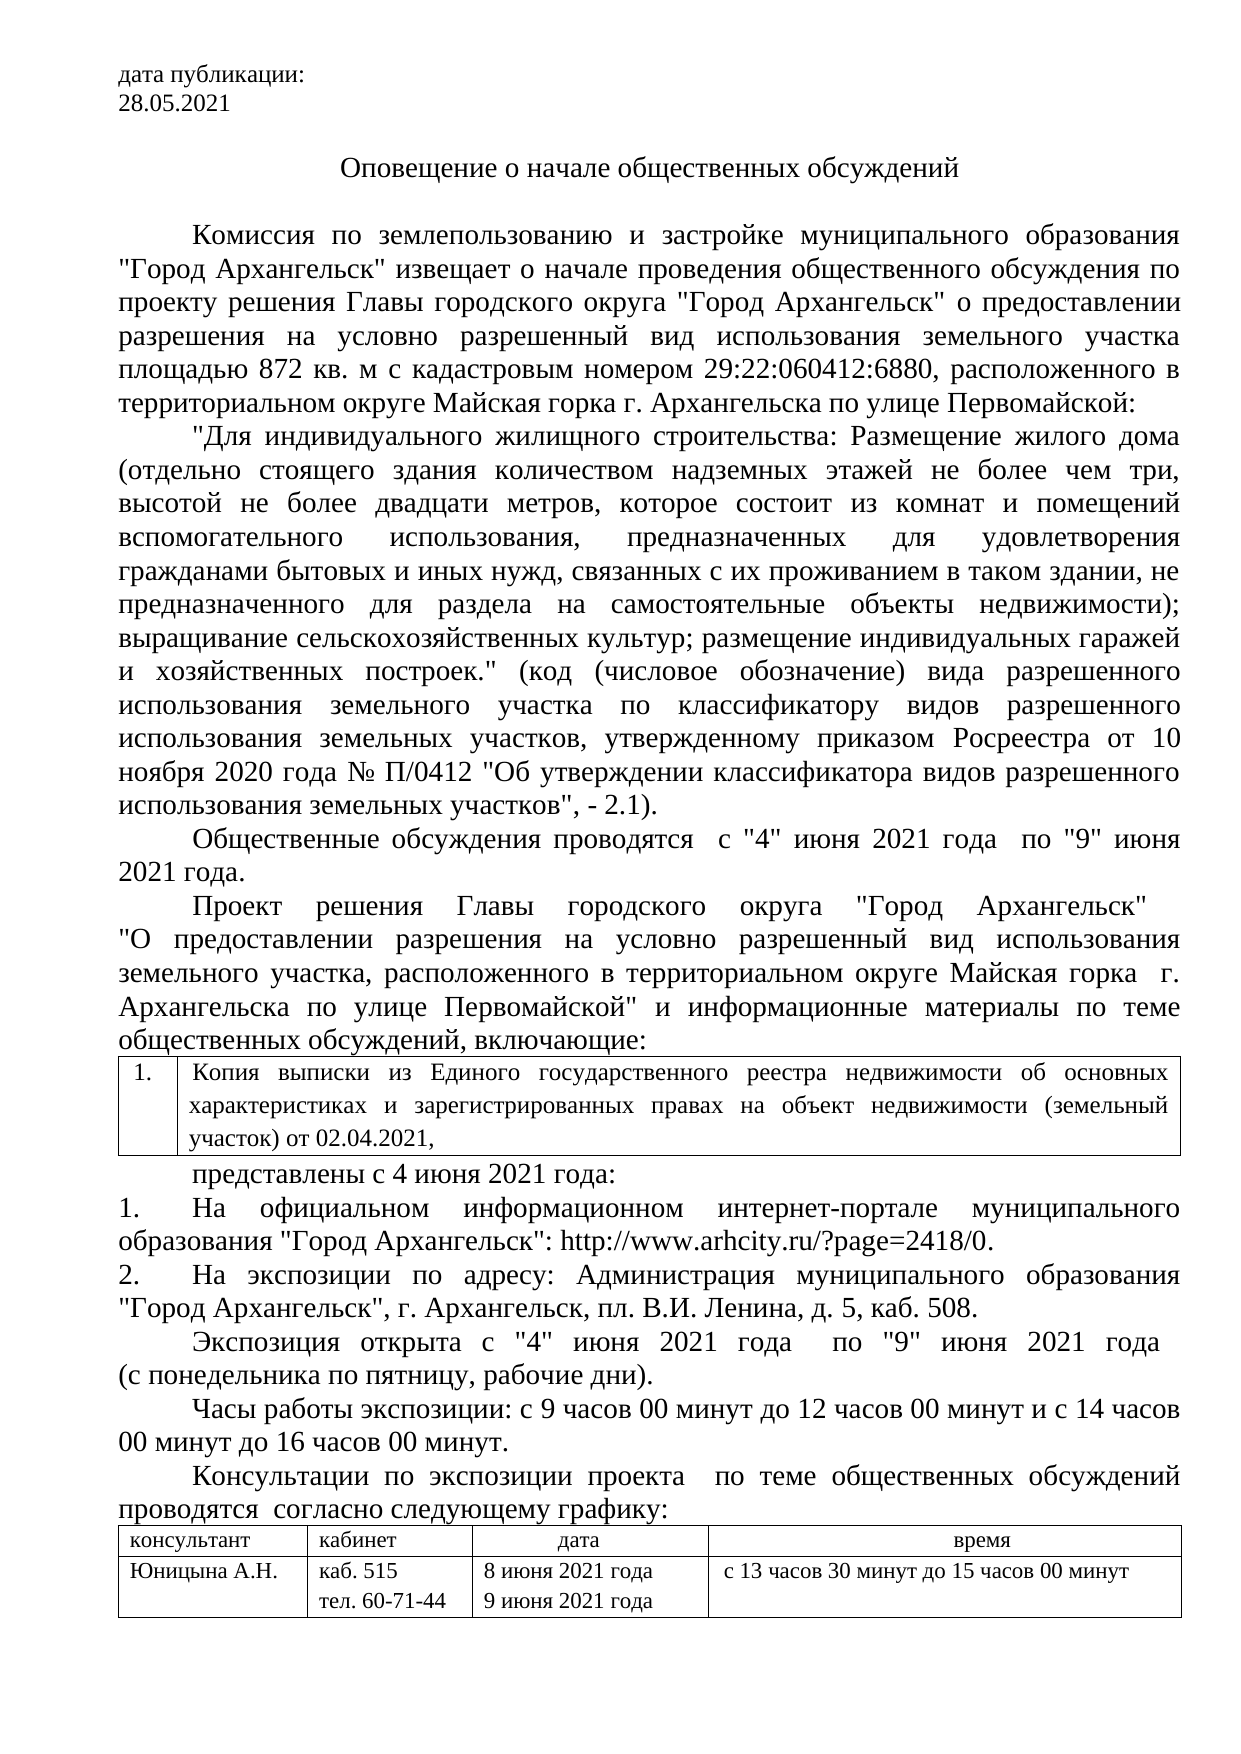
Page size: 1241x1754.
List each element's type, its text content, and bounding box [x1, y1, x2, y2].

table_cell Юницына А.Н. [119, 1557, 307, 1617]
text 28.05.2021 [118, 88, 1181, 117]
text Часы работы экспозиции: с 9 часов 00 минут до 12 часов 00 минут и с 14 часов 00 минут до 16 часов 00 минут. [118, 1391, 1181, 1458]
text 1. На официальном информационном интернет-портале муниципального образования "Город Архангельск": http://www.arhcity.ru/?page=2418/0. [118, 1190, 1181, 1257]
text 2. На экспозиции по адресу: Администрация муниципального образования "Город Архангельск", г. Архангельск, пл. В.И. Ленина, д. 5, каб. 508. [118, 1257, 1181, 1324]
text Общественные обсуждения проводятся с "4" июня 2021 года по "9" июня 2021 года. [118, 821, 1181, 888]
text Оповещение о начале общественных обсуждений [118, 150, 1181, 184]
text Комиссия по землепользованию и застройке муниципального образования "Город Архангельск" извещает о начале проведения общественного обсуждения по проекту решения Главы городского округа "Город Архангельск" о предоставлении разрешения на условно разрешенный вид использования земельного участка площадью 872 кв. м с кадастровым номером 29:22:060412:6880, расположенного в территориальном округе Майская горка г. Архангельска по улице Первомайской: [118, 217, 1181, 418]
text Консультации по экспозиции проекта по теме общественных обсуждений проводятся согласно следующему графику: [118, 1458, 1181, 1525]
text "Для индивидуального жилищного строительства: Размещение жилого дома (отдельно стоящего здания количеством надземных этажей не более чем три, высотой не более двадцати метров, которое состоит из комнат и помещений вспомогательного использования, предназначенных для удовлетворения гражданами бытовых и иных нужд, связанных с их проживанием в таком здании, не предназначенного для раздела на самостоятельные объекты недвижимости); выращивание сельскохозяйственных культур; размещение индивидуальных гаражей и хозяйственных построек." (код (числовое обозначение) вида разрешенного использования земельного участка по классификатору видов разрешенного использования земельных участков, утвержденному приказом Росреестра от 10 ноября 2020 года № П/0412 "Об утверждении классификатора видов разрешенного использования земельных участков", - 2.1). [118, 418, 1181, 821]
text представлены с 4 июня 2021 года: [118, 1156, 1181, 1190]
table_header Копия выписки из Единого государственного реестра недвижимости об основных характеристиках и зарегистрированных правах на объект недвижимости (земельный участок) от 02.04.2021, [178, 1057, 1180, 1155]
table_header время [709, 1526, 1181, 1556]
table_cell 8 июня 2021 года 9 июня 2021 года [473, 1557, 708, 1617]
table_header консультант [119, 1526, 307, 1556]
table_header кабинет [308, 1526, 472, 1556]
text дата публикации: [118, 59, 1181, 88]
table_cell каб. 515 тел. 60-71-44 [308, 1557, 472, 1617]
table_header дата [473, 1526, 708, 1556]
table_cell с 13 часов 30 минут до 15 часов 00 минут [709, 1557, 1181, 1617]
text Экспозиция открыта с "4" июня 2021 года по "9" июня 2021 года (с понедельника по пятницу, рабочие дни). [118, 1324, 1181, 1391]
text Проект решения Главы городского округа "Город Архангельск" "О предоставлении разрешения на условно разрешенный вид использования земельного участка, расположенного в территориальном округе Майская горка г. Архангельска по улице Первомайской" и информационные материалы по теме общественных обсуждений, включающие: [118, 888, 1181, 1056]
table_header 1. [119, 1057, 177, 1155]
